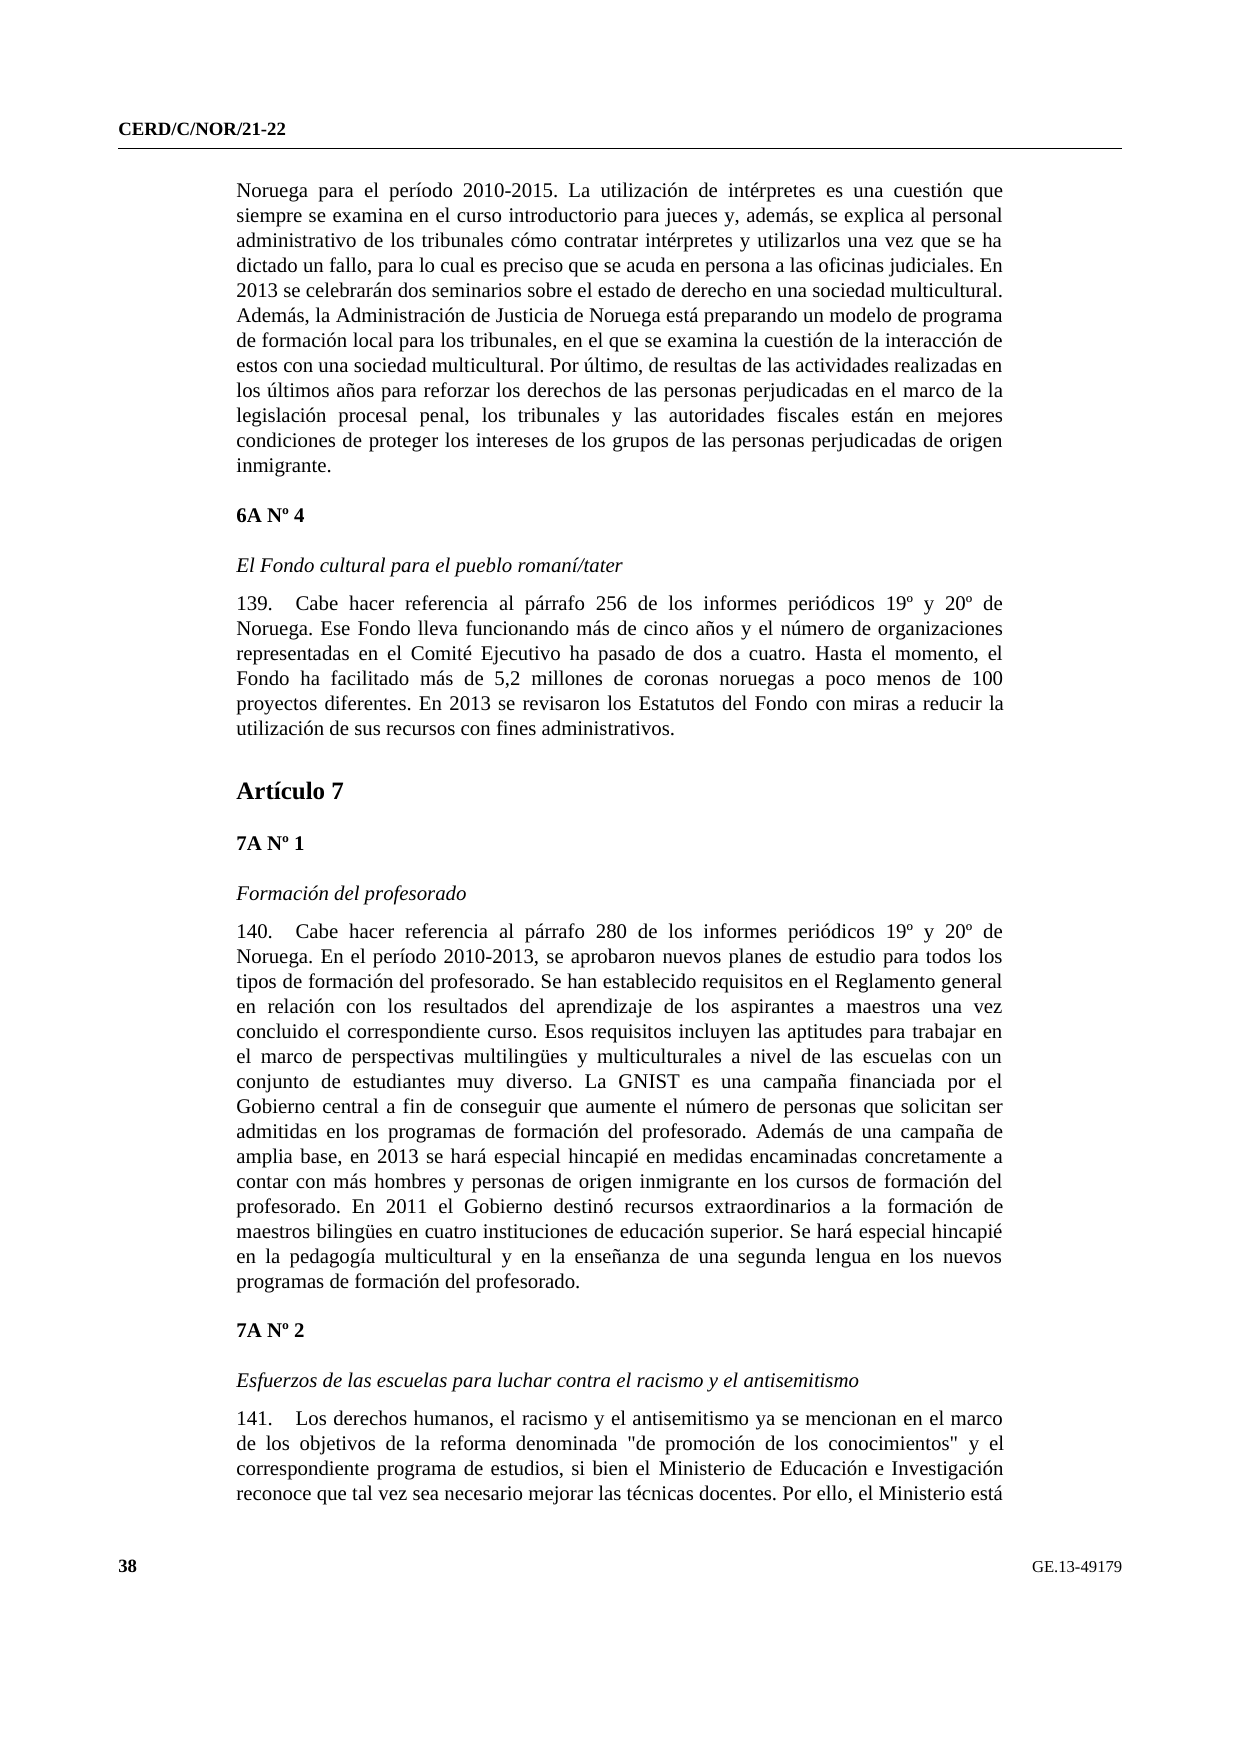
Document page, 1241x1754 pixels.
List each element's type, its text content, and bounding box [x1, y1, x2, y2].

text 140. Cabe hacer referencia al párrafo 280 de los informes periódicos 19º y 20º de Noruega. En el período 2010-2013, se aprobaron nuevos planes de estudio para todos los tipos de formación del profesorado. Se han establecido requisitos en el Reglamento general en relación con los resultados del aprendizaje de los aspirantes a maestros una vez concluido el correspondiente curso. Esos requisitos incluyen las aptitudes para trabajar en el marco de perspectivas multilingües y multiculturales a nivel de las escuelas con un conjunto de estudiantes muy diverso. La GNIST es una campaña financiada por el Gobierno central a fin de conseguir que aumente el número de personas que solicitan ser admitidas en los programas de formación del profesorado. Además de una campaña de amplia base, en 2013 se hará especial hincapié en medidas encaminadas concretamente a contar con más hombres y personas de origen inmigrante en los cursos de formación del profesorado. En 2011 el Gobierno destinó recursos extraordinarios a la formación de maestros bilingües en cuatro instituciones de educación superior. Se hará especial hincapié en la pedagogía multicultural y en la enseñanza de una segunda lengua en los nuevos programas de formación del profesorado. [236, 918, 1004, 1293]
text Artículo 7 [118, 777, 1004, 805]
text 139. Cabe hacer referencia al párrafo 256 de los informes periódicos 19º y 20º de Noruega. Ese Fondo lleva funcionando más de cinco años y el número de organizaciones representadas en el Comité Ejecutivo ha pasado de dos a cuatro. Hasta el momento, el Fondo ha facilitado más de 5,2 millones de coronas noruegas a poco menos de 100 proyectos diferentes. En 2013 se revisaron los Estatutos del Fondo con miras a reducir la utilización de sus recursos con fines administrativos. [236, 590, 1004, 740]
text Esfuerzos de las escuelas para luchar contra el racismo y el antisemitismo [118, 1368, 1004, 1393]
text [236, 1405, 1004, 1505]
text 7A Nº 1 [118, 830, 1004, 855]
text 7A Nº 2 [118, 1318, 1004, 1343]
text Formación del profesorado [118, 880, 1004, 905]
text El Fondo cultural para el pueblo romaní/tater [118, 552, 1004, 577]
text 6A Nº 4 [118, 502, 1004, 527]
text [236, 177, 1004, 477]
